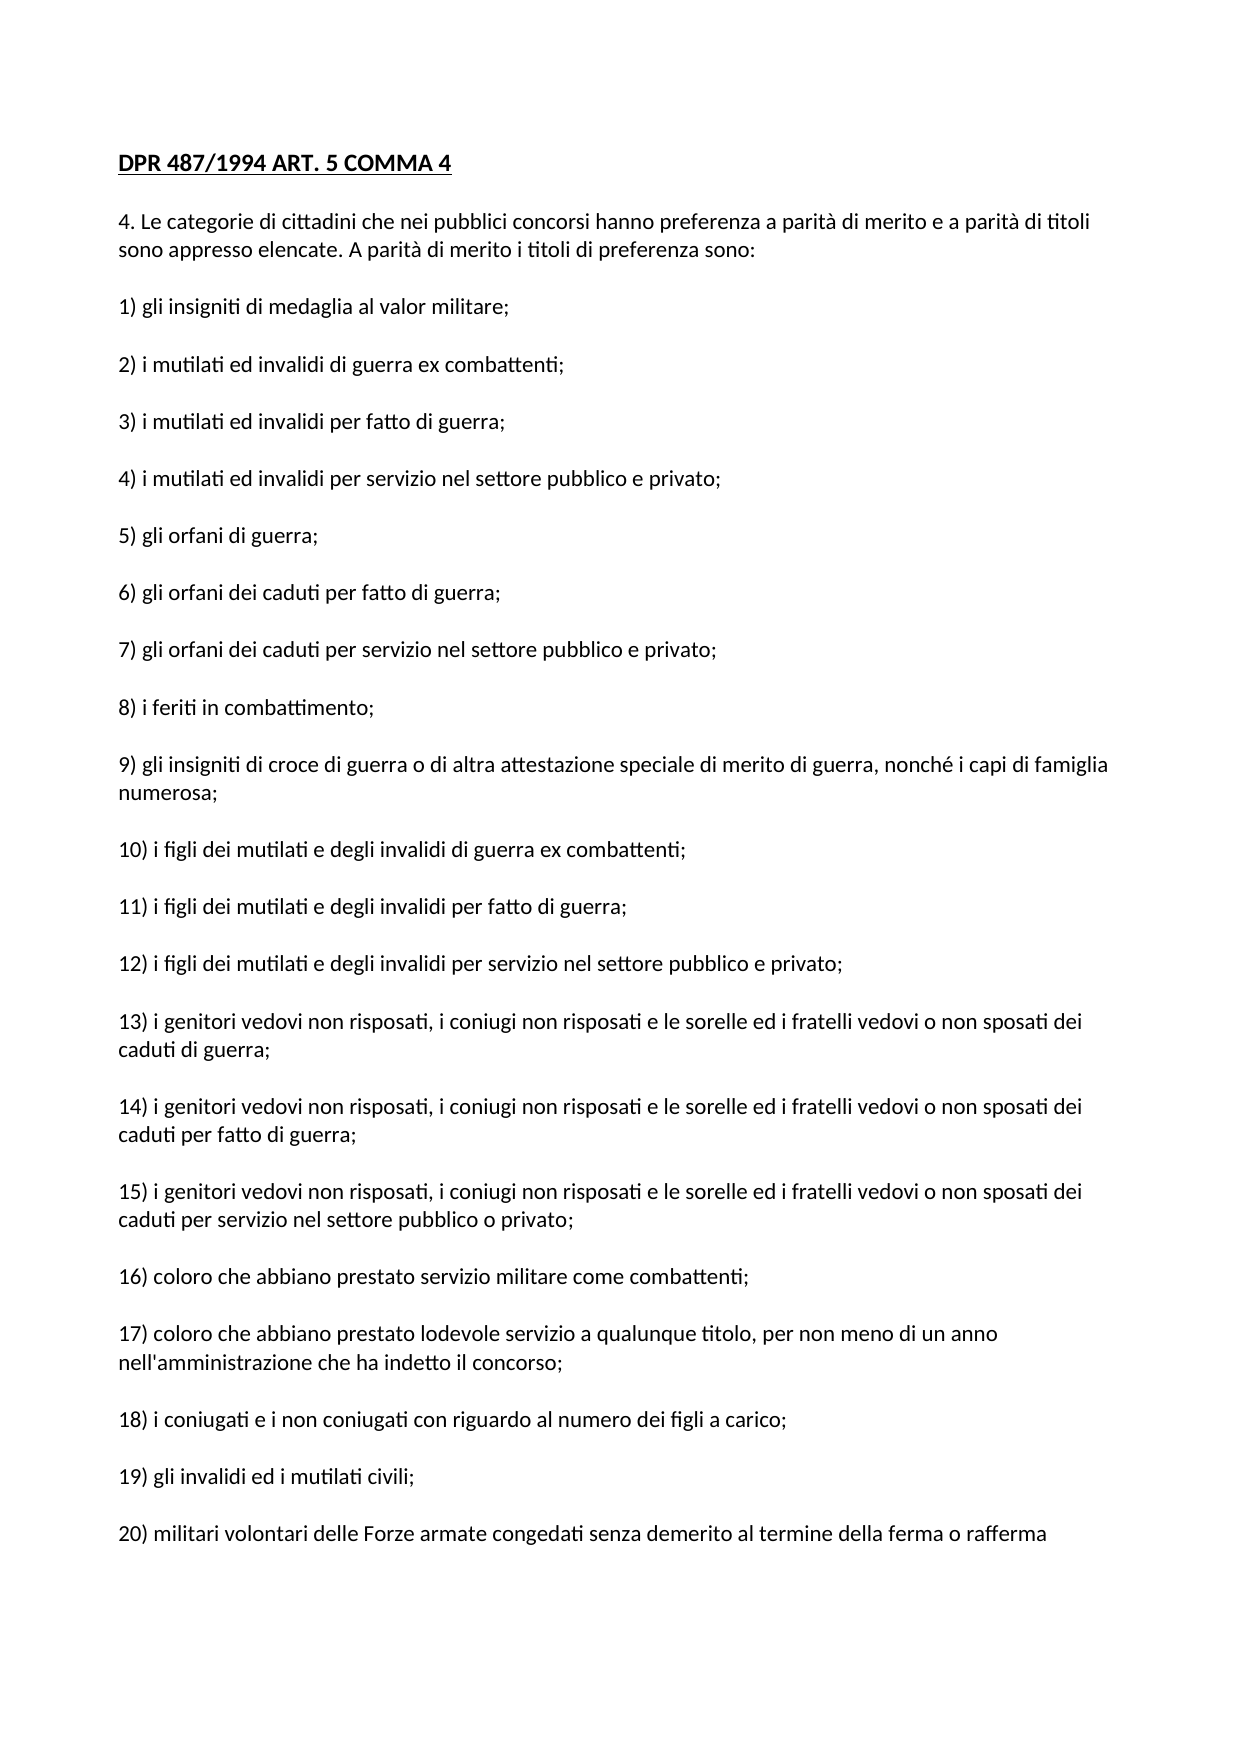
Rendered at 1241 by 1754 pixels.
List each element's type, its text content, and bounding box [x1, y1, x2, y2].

text 19) gli invalidi ed i mutilati civili; [118, 1462, 1122, 1490]
text 3) i mutilati ed invalidi per fatto di guerra; [118, 407, 1122, 435]
text 5) gli orfani di guerra; [118, 521, 1122, 549]
text 2) i mutilati ed invalidi di guerra ex combattenti; [118, 350, 1122, 378]
text 20) militari volontari delle Forze armate congedati senza demerito al termine della ferma o rafferma [118, 1519, 1122, 1547]
text 18) i coniugati e i non coniugati con riguardo al numero dei figli a carico; [118, 1405, 1122, 1433]
text 4. Le categorie di cittadini che nei pubblici concorsi hanno preferenza a parità di merito e a parità di titoli sono appresso elencate. A parità di merito i titoli di preferenza sono: [118, 207, 1122, 263]
text 13) i genitori vedovi non risposati, i coniugi non risposati e le sorelle ed i fratelli vedovi o non sposati dei caduti di guerra; [118, 1007, 1122, 1063]
text DPR 487/1994 ART. 5 COMMA 4 [118, 148, 1122, 178]
text 1) gli insigniti di medaglia al valor militare; [118, 292, 1122, 321]
text 11) i figli dei mutilati e degli invalidi per fatto di guerra; [118, 892, 1122, 920]
text 12) i figli dei mutilati e degli invalidi per servizio nel settore pubblico e privato; [118, 949, 1122, 978]
text 6) gli orfani dei caduti per fatto di guerra; [118, 578, 1122, 606]
text 10) i figli dei mutilati e degli invalidi di guerra ex combattenti; [118, 835, 1122, 863]
text 15) i genitori vedovi non risposati, i coniugi non risposati e le sorelle ed i fratelli vedovi o non sposati dei caduti per servizio nel settore pubblico o privato; [118, 1177, 1122, 1233]
text 8) i feriti in combattimento; [118, 693, 1122, 721]
text 16) coloro che abbiano prestato servizio militare come combattenti; [118, 1262, 1122, 1290]
text 17) coloro che abbiano prestato lodevole servizio a qualunque titolo, per non meno di un anno nell'amministrazione che ha indetto il concorso; [118, 1319, 1122, 1376]
text 7) gli orfani dei caduti per servizio nel settore pubblico e privato; [118, 636, 1122, 664]
text 4) i mutilati ed invalidi per servizio nel settore pubblico e privato; [118, 464, 1122, 492]
text 9) gli insigniti di croce di guerra o di altra attestazione speciale di merito di guerra, nonché i capi di famiglia numerosa; [118, 750, 1122, 806]
text 14) i genitori vedovi non risposati, i coniugi non risposati e le sorelle ed i fratelli vedovi o non sposati dei caduti per fatto di guerra; [118, 1092, 1122, 1148]
